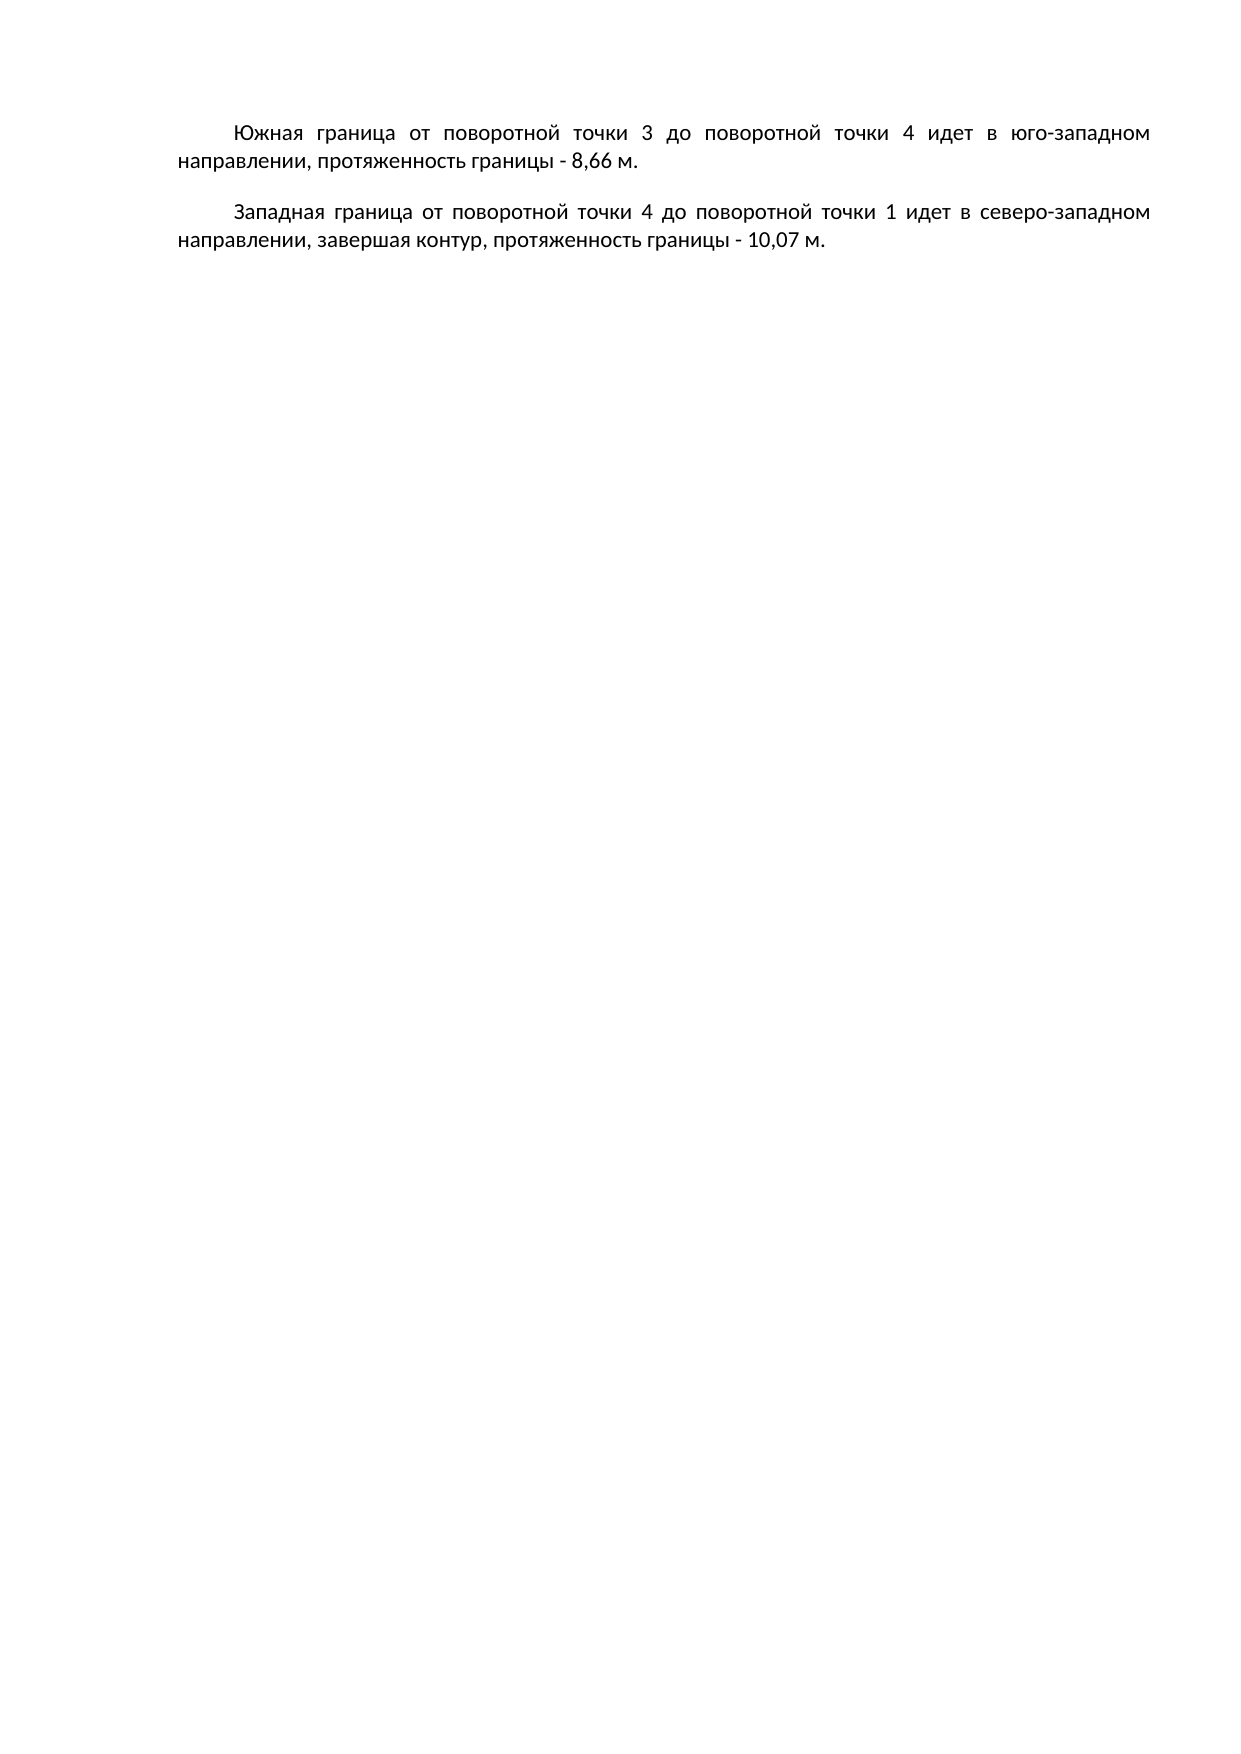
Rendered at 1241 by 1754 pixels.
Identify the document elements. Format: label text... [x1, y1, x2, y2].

text Южная граница от поворотной точки 3 до поворотной точки 4 идет в юго-западном направлении, протяженность границы - 8,66 м. [177, 118, 1152, 174]
text Западная граница от поворотной точки 4 до поворотной точки 1 идет в северо-западном направлении, завершая контур, протяженность границы - 10,07 м. [177, 197, 1152, 253]
